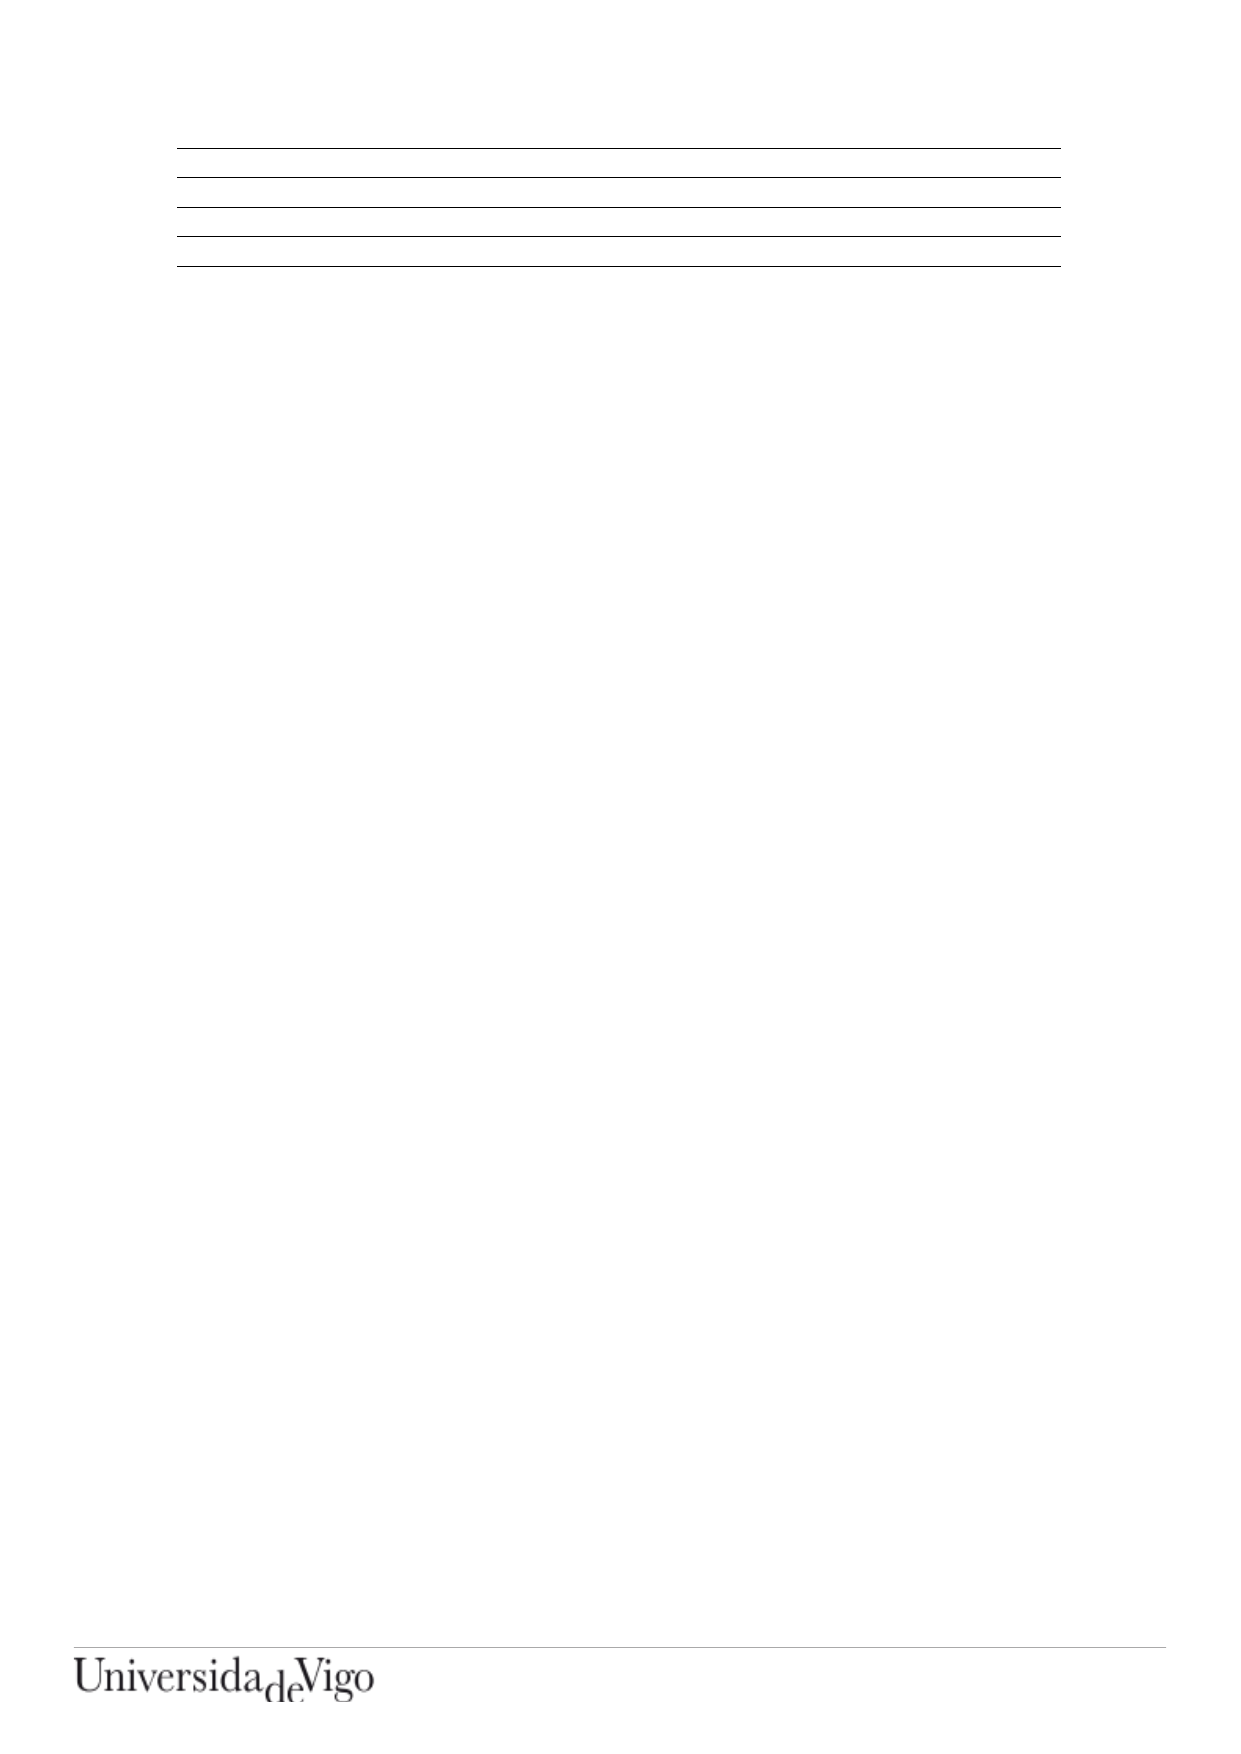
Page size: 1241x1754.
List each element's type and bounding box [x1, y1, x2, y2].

table_cell [177, 237, 856, 266]
table_cell [177, 149, 856, 177]
table_cell [856, 149, 1061, 177]
table_cell [856, 178, 1061, 207]
table_cell [856, 237, 1061, 266]
table_cell [177, 208, 856, 236]
table_cell [856, 208, 1061, 236]
table_cell [177, 178, 856, 207]
